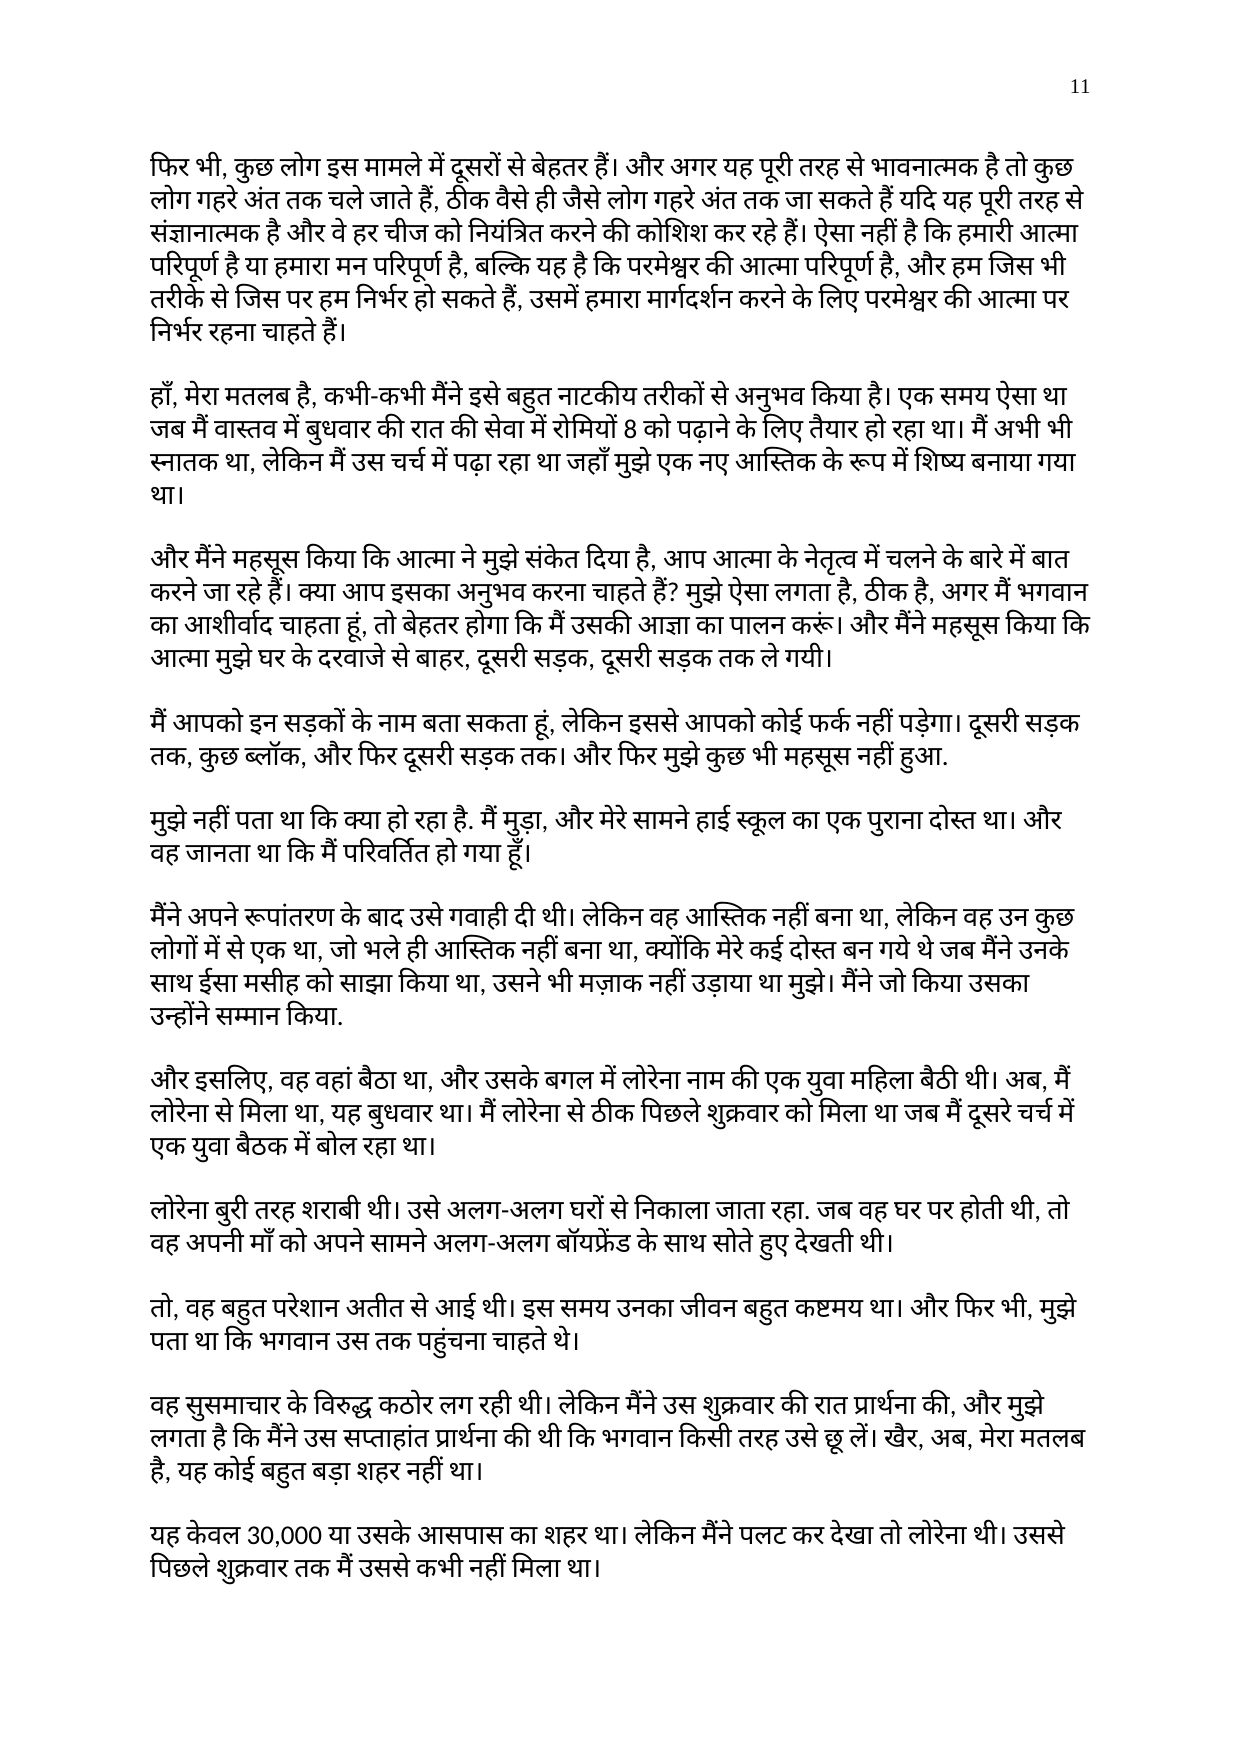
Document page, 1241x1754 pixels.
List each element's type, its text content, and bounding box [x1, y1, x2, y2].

text वह सुसमाचार के विरुद्ध कठोर लग रही थी। लेकिन मैंने उस शुक्रवार की रात प्रार्थना की, और मुझे लगता है कि मैंने उस सप्ताहांत प्रार्थना की थी कि भगवान किसी तरह उसे छू लें। खैर, अब, मेरा मतलब है, यह कोई बहुत बड़ा शहर नहीं था। [150, 1388, 1090, 1487]
text हाँ, मेरा मतलब है, कभी-कभी मैंने इसे बहुत नाटकीय तरीकों से अनुभव किया है। एक समय ऐसा था जब मैं वास्तव में बुधवार की रात की सेवा में रोमियों 8 को पढ़ाने के लिए तैयार हो रहा था। मैं अभी भी स्नातक था, लेकिन मैं उस चर्च में पढ़ा रहा था जहाँ मुझे एक नए आस्तिक के रूप में शिष्य बनाया गया था। [150, 379, 1090, 511]
text और इसलिए, वह वहां बैठा था, और उसके बगल में लोरेना नाम की एक युवा महिला बैठी थी। अब, मैं लोरेना से मिला था, यह बुधवार था। मैं लोरेना से ठीक पिछले शुक्रवार को मिला था जब मैं दूसरे चर्च में एक युवा बैठक में बोल रहा था। [150, 1063, 1090, 1162]
text मुझे नहीं पता था कि क्या हो रहा है. मैं मुड़ा, और मेरे सामने हाई स्कूल का एक पुराना दोस्त था। और वह जानता था कि मैं परिवर्तित हो गया हूँ। [150, 803, 1090, 869]
text तो, वह बहुत परेशान अतीत से आई थी। इस समय उनका जीवन बहुत कष्टमय था। और फिर भी, मुझे पता था कि भगवान उस तक पहुंचना चाहते थे। [150, 1291, 1090, 1357]
text और मैंने महसूस किया कि आत्मा ने मुझे संकेत दिया है, आप आत्मा के नेतृत्व में चलने के बारे में बात करने जा रहे हैं। क्या आप इसका अनुभव करना चाहते हैं? मुझे ऐसा लगता है, ठीक है, अगर मैं भगवान का आशीर्वाद चाहता हूं, तो बेहतर होगा कि मैं उसकी आज्ञा का पालन करूं। और मैंने महसूस किया कि आत्मा मुझे घर के दरवाजे से बाहर, दूसरी सड़क, दूसरी सड़क तक ले गयी। [150, 542, 1090, 674]
text लोरेना बुरी तरह शराबी थी। उसे अलग-अलग घरों से निकाला जाता रहा. जब वह घर पर होती थी, तो वह अपनी माँ को अपने सामने अलग-अलग बॉयफ्रेंड के साथ सोते हुए देखती थी। [150, 1193, 1090, 1259]
text यह केवल 30,000 या उसके आसपास का शहर था। लेकिन मैंने पलट कर देखा तो लोरेना थी। उससे पिछले शुक्रवार तक मैं उससे कभी नहीं मिला था। [150, 1518, 1090, 1584]
text मैंने अपने रूपांतरण के बाद उसे गवाही दी थी। लेकिन वह आस्तिक नहीं बना था, लेकिन वह उन कुछ लोगों में से एक था, जो भले ही आस्तिक नहीं बना था, क्योंकि मेरे कई दोस्त बन गये थे जब मैंने उनके साथ ईसा मसीह को साझा किया था, उसने भी मज़ाक नहीं उड़ाया था मुझे। मैंने जो किया उसका उन्होंने सम्मान किया. [150, 900, 1090, 1032]
text फिर भी, कुछ लोग इस मामले में दूसरों से बेहतर हैं। और अगर यह पूरी तरह से भावनात्मक है तो कुछ लोग गहरे अंत तक चले जाते हैं, ठीक वैसे ही जैसे लोग गहरे अंत तक जा सकते हैं यदि यह पूरी तरह से संज्ञानात्मक है और वे हर चीज को नियंत्रित करने की कोशिश कर रहे हैं। ऐसा नहीं है कि हमारी आत्मा परिपूर्ण है या हमारा मन परिपूर्ण है, बल्कि यह है कि परमेश्वर की आत्मा परिपूर्ण है, और हम जिस भी तरीके से जिस पर हम निर्भर हो सकते हैं, उसमें हमारा मार्गदर्शन करने के लिए परमेश्वर की आत्मा पर निर्भर रहना चाहते हैं। [150, 150, 1090, 348]
text मैं आपको इन सड़कों के नाम बता सकता हूं, लेकिन इससे आपको कोई फर्क नहीं पड़ेगा। दूसरी सड़क तक, कुछ ब्लॉक, और फिर दूसरी सड़क तक। और फिर मुझे कुछ भी महसूस नहीं हुआ. [150, 706, 1090, 772]
